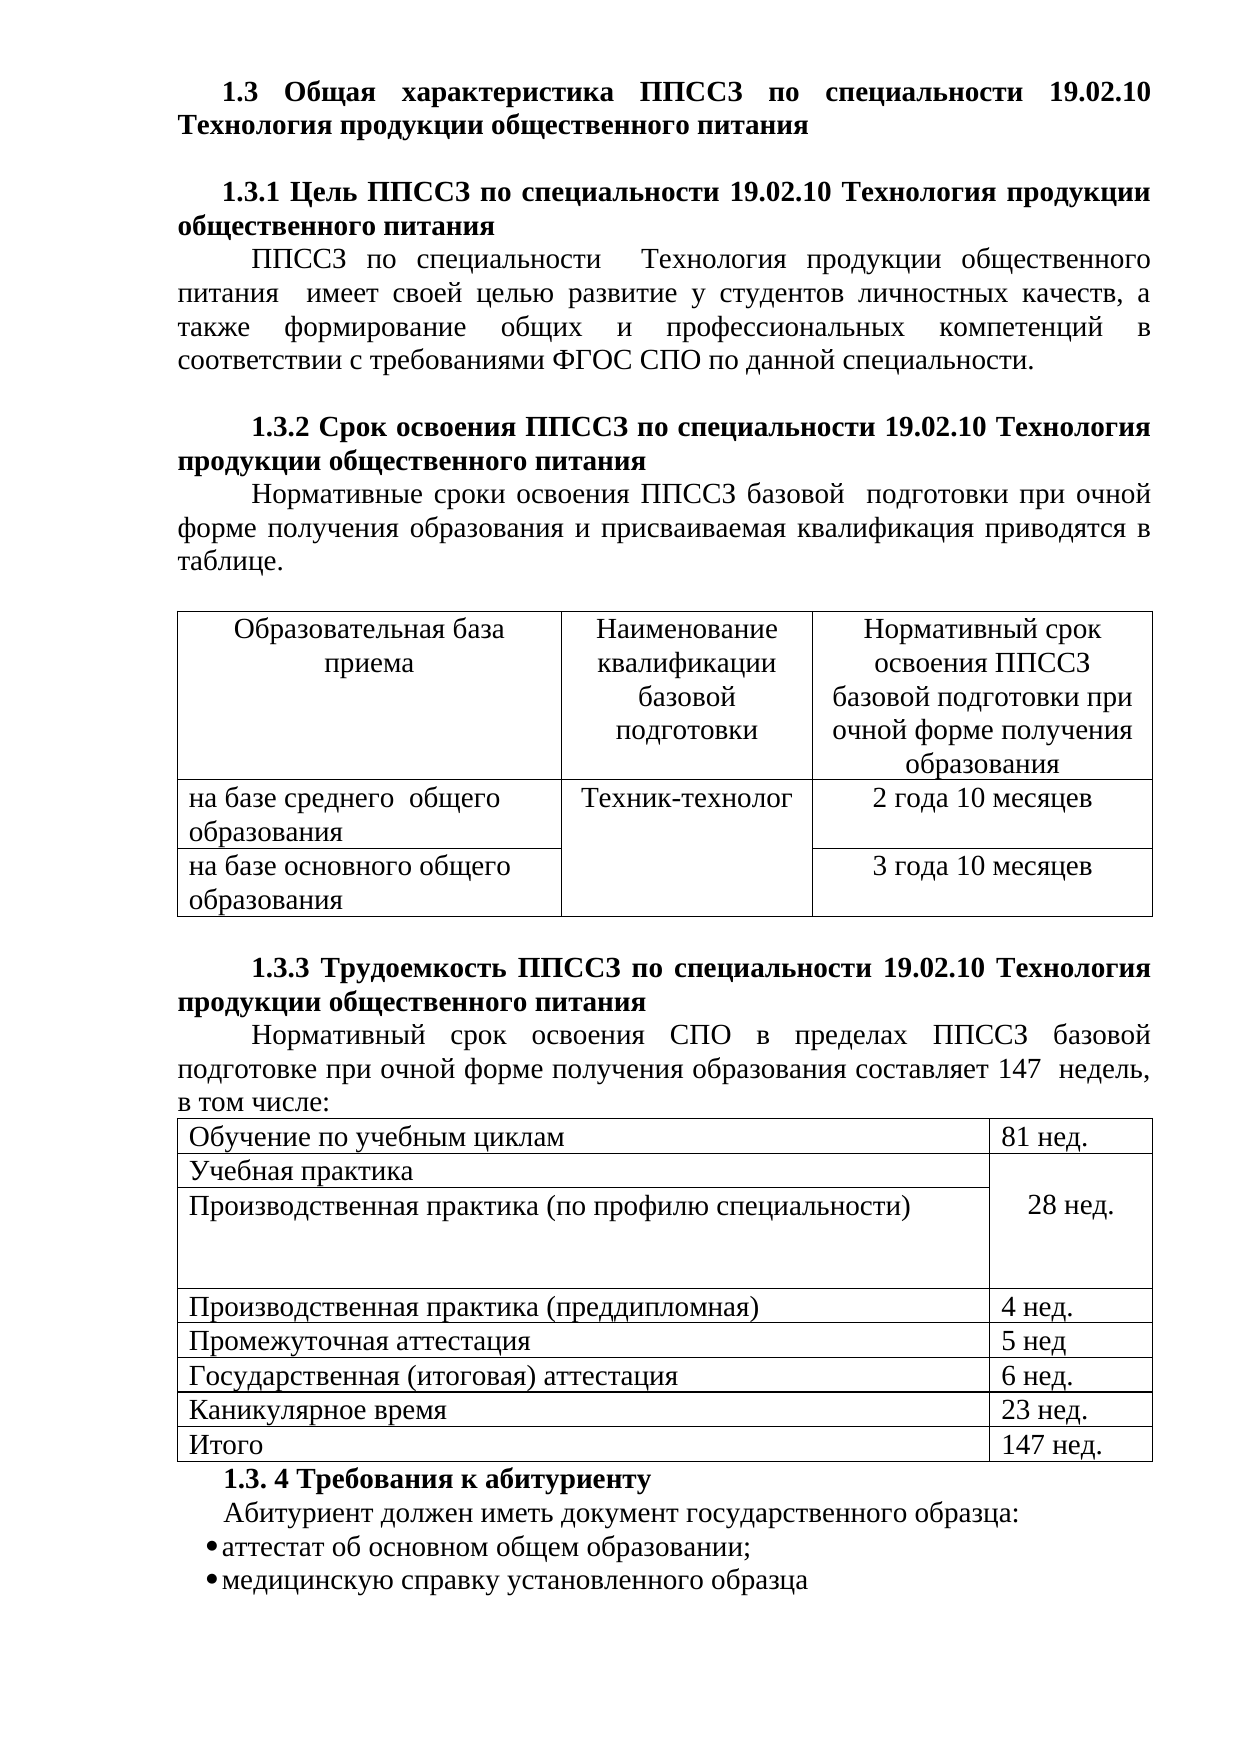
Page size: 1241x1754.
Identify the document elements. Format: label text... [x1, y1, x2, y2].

table_cell на базе основного общего образования [178, 849, 561, 916]
subtitle 1.3.3 Трудоемкость ППССЗ по специальности 19.02.10 Технология продукции общественного питания [177, 950, 1152, 1017]
table_cell Производственная практика (преддипломная) [178, 1289, 989, 1322]
subtitle 1.3. 4 Требования к абитуриенту [177, 1462, 1152, 1495]
table_cell Итого [178, 1427, 989, 1461]
subtitle 1.3 Общая характеристика ППССЗ по специальности 19.02.10 Технология продукции общественного питания [177, 74, 1152, 141]
table_cell 28 нед. [990, 1154, 1152, 1288]
table_header Нормативный срок освоения ППССЗ базовой подготовки при очной форме получения образования [813, 612, 1152, 779]
subtitle 1.3.1 Цель ППССЗ по специальности 19.02.10 Технология продукции общественного питания [177, 174, 1152, 242]
table_cell 5 нед [990, 1323, 1152, 1357]
table_cell Государственная (итоговая) аттестация [178, 1358, 989, 1391]
table_cell Учебная практика [178, 1154, 989, 1187]
text Нормативные сроки освоения ППССЗ базовой подготовки при очной форме получения образования и присваиваемая квалификация приводятся в таблице. [177, 476, 1152, 577]
table_cell 23 нед. [990, 1393, 1152, 1426]
table_cell Производственная практика (по профилю специальности) [178, 1188, 989, 1288]
table_cell 147 нед. [990, 1427, 1152, 1461]
text ППССЗ по специальности Технология продукции общественного питания имеет своей целью развитие у студентов личностных качеств, а также формирование общих и профессиональных компетенций в соответствии с требованиями ФГОС СПО по данной специальности. [177, 242, 1152, 376]
table_header 81 нед. [990, 1119, 1152, 1152]
text Абитуриент должен иметь документ государственного образца: [177, 1495, 1152, 1529]
table_cell Промежуточная аттестация [178, 1323, 989, 1357]
list аттестат об основном общем образовании; [177, 1529, 1152, 1562]
subtitle 1.3.2 Срок освоения ППССЗ по специальности 19.02.10 Технология продукции общественного питания [177, 409, 1152, 476]
table_header Наименование квалификации базовой подготовки [562, 612, 812, 779]
table_cell Каникулярное время [178, 1393, 989, 1426]
table_cell 4 нед. [990, 1289, 1152, 1322]
table_header Образовательная база приема [178, 612, 561, 779]
text Нормативный срок освоения СПО в пределах ППССЗ базовой подготовке при очной форме получения образования составляет 147 недель, в том числе: [177, 1017, 1152, 1118]
table_cell Техник-технолог [562, 780, 812, 916]
table_cell 2 года 10 месяцев [813, 780, 1152, 847]
table_cell на базе среднего общего образования [178, 780, 561, 847]
table_cell 3 года 10 месяцев [813, 849, 1152, 916]
table_header Обучение по учебным циклам [178, 1119, 989, 1152]
list медицинскую справку установленного образца [177, 1562, 1152, 1596]
table_cell 6 нед. [990, 1358, 1152, 1391]
